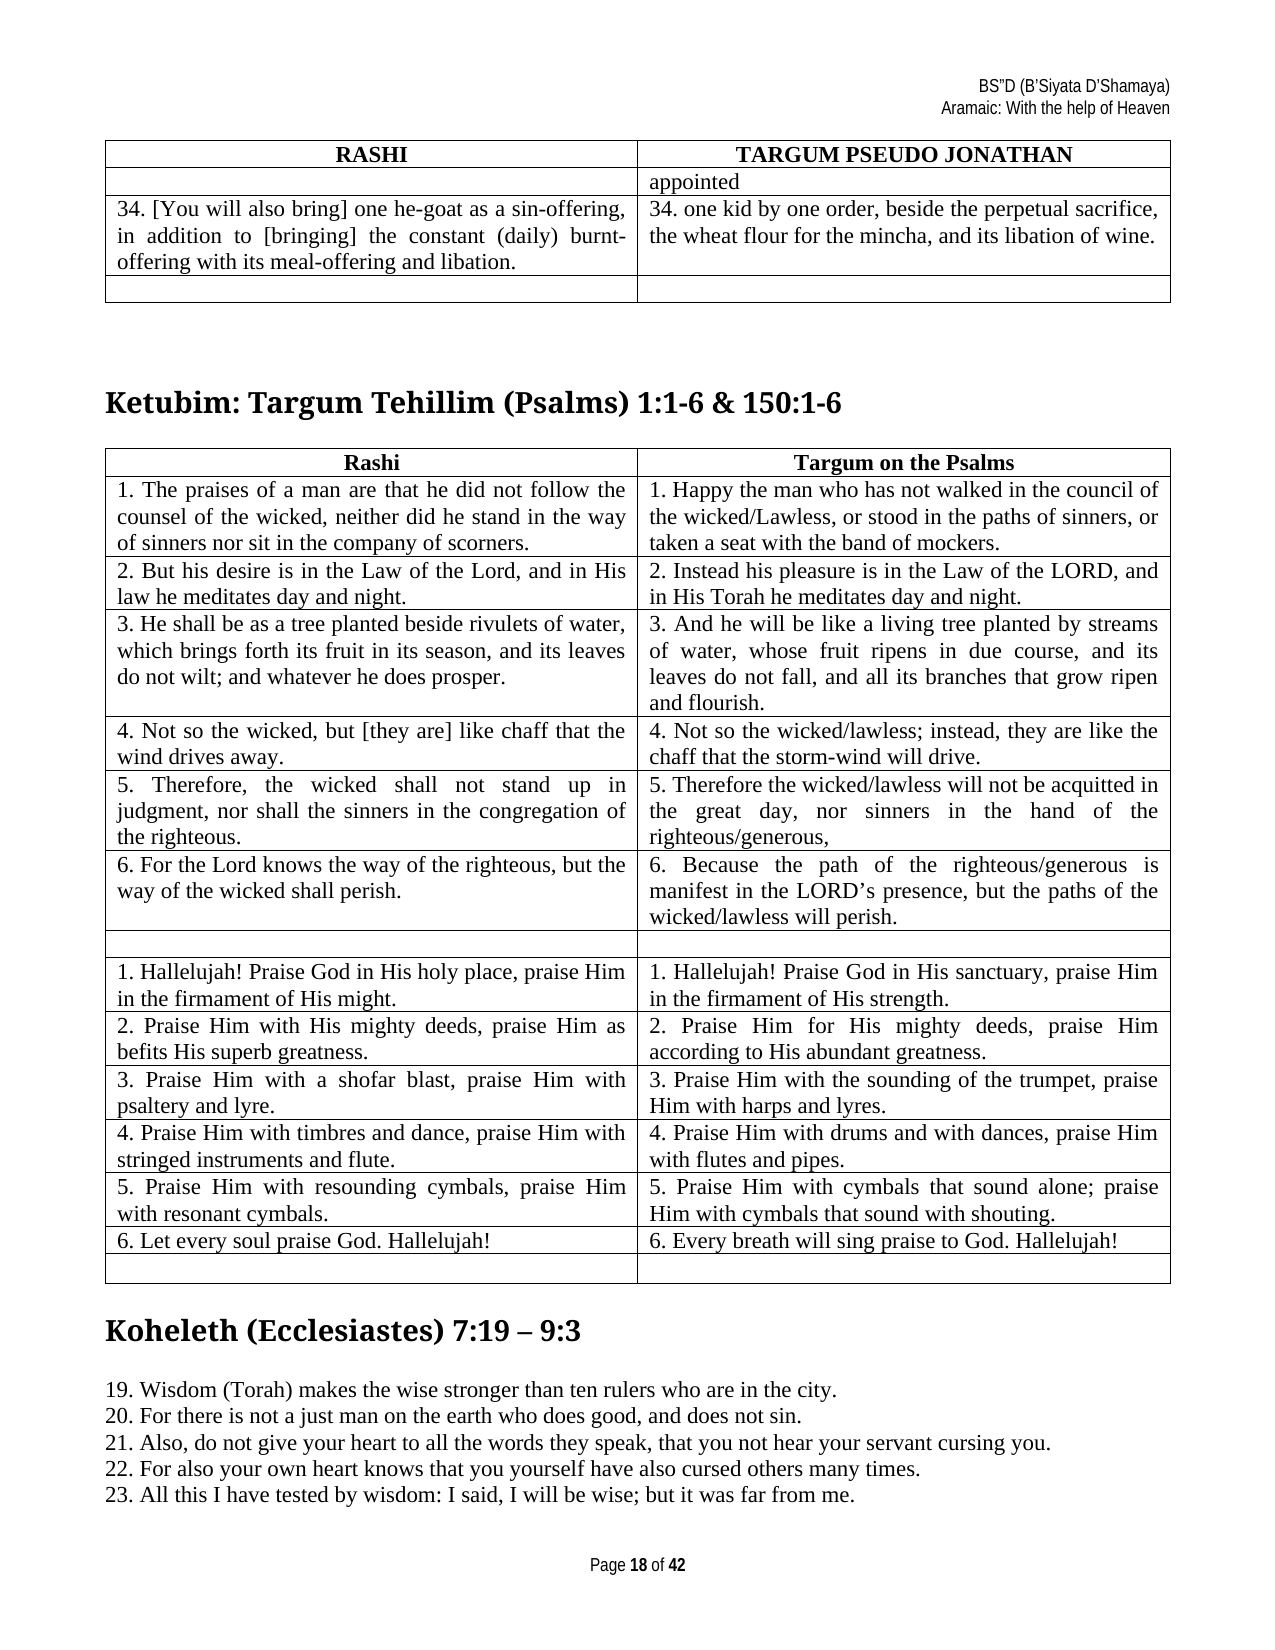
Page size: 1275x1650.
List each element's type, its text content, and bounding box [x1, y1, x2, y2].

table_header Rashi [106, 449, 637, 476]
table_cell 1. Hallelujah! Praise God in His holy place, praise Him in the firmament of His might. [106, 958, 637, 1011]
table_cell 3. Praise Him with the sounding of the trumpet, praise Him with harps and lyres. [638, 1066, 1170, 1118]
table_cell 3. And he will be like a living tree planted by streams of water, whose fruit ripens in due course, and its leaves do not fall, and all its branches that grow ripen and flourish. [638, 610, 1170, 716]
table_header TARGUM PSEUDO JONATHAN [638, 141, 1170, 167]
table_header Targum on the Psalms [638, 449, 1170, 476]
table_cell 4. Not so the wicked, but [they are] like chaff that the wind drives away. [106, 717, 637, 769]
table_cell 2. Praise Him for His mighty deeds, praise Him according to His abundant greatness. [638, 1012, 1170, 1065]
table_cell 4. Not so the wicked/lawless; instead, they are like the chaff that the storm-wind will drive. [638, 717, 1170, 769]
text 20. For there is not a just man on the earth who does good, and does not sin. [105, 1402, 1170, 1428]
table_cell 2. Instead his pleasure is in the Law of the LORD, and in His Torah he meditates day and night. [638, 557, 1170, 609]
table_cell 2. Praise Him with His mighty deeds, praise Him as befits His superb greatness. [106, 1012, 637, 1065]
table_cell [106, 276, 637, 302]
text Ketubim: Targum Tehillim (Psalms) 1:1-6 & 150:1-6 [105, 382, 1170, 422]
text 23. All this I have tested by wisdom: I said, I will be wise; but it was far from me. [105, 1481, 1170, 1508]
table_cell 34. one kid by one order, beside the perpetual sacrifice, the wheat flour for the mincha, and its libation of wine. [638, 196, 1170, 274]
table_cell 6. Every breath will sing praise to God. Hallelujah! [638, 1227, 1170, 1253]
table_cell [638, 1254, 1170, 1282]
text 19. Wisdom (Torah) makes the wise stronger than ten rulers who are in the city. [105, 1376, 1170, 1402]
table_cell 3. Praise Him with a shofar blast, praise Him with psaltery and lyre. [106, 1066, 637, 1118]
table_cell 4. Praise Him with drums and with dances, praise Him with flutes and pipes. [638, 1120, 1170, 1172]
table_cell 34. [You will also bring] one he-goat as a sin-offering, in addition to [bringing] the constant (daily) burnt-offering with its meal-offering and libation. [106, 196, 637, 274]
table_cell [638, 276, 1170, 302]
table_cell 5. Therefore, the wicked shall not stand up in judgment, nor shall the sinners in the congregation of the righteous. [106, 771, 637, 850]
table_cell 1. The praises of a man are that he did not follow the counsel of the wicked, neither did he stand in the way of sinners nor sit in the company of scorners. [106, 477, 637, 556]
table_header RASHI [106, 141, 637, 167]
text Koheleth (Ecclesiastes) 7:19 – 9:3 [105, 1310, 1170, 1349]
table_cell 2. But his desire is in the Law of the Lord, and in His law he meditates day and night. [106, 557, 637, 609]
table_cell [638, 168, 1170, 194]
text 21. Also, do not give your heart to all the words they speak, that you not hear your servant cursing you. [105, 1428, 1170, 1455]
table_cell [106, 1254, 637, 1282]
table_cell [106, 931, 637, 957]
table_cell 3. He shall be as a tree planted beside rivulets of water, which brings forth its fruit in its season, and its leaves do not wilt; and whatever he does prosper. [106, 610, 637, 716]
table_cell 6. For the Lord knows the way of the righteous, but the way of the wicked shall perish. [106, 851, 637, 930]
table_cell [106, 168, 637, 194]
table_cell 6. Because the path of the righteous/generous is manifest in the LORD’s presence, but the paths of the wicked/lawless will perish. [638, 851, 1170, 930]
table_cell 4. Praise Him with timbres and dance, praise Him with stringed instruments and flute. [106, 1120, 637, 1172]
table_cell 5. Therefore the wicked/lawless will not be acquitted in the great day, nor sinners in the hand of the righteous/generous, [638, 771, 1170, 850]
table_cell 5. Praise Him with resounding cymbals, praise Him with resonant cymbals. [106, 1173, 637, 1226]
table_cell 1. Happy the man who has not walked in the council of the wicked/Lawless, or stood in the paths of sinners, or taken a seat with the band of mockers. [638, 477, 1170, 556]
table_cell 5. Praise Him with cymbals that sound alone; praise Him with cymbals that sound with shouting. [638, 1173, 1170, 1226]
table_cell 6. Let every soul praise God. Hallelujah! [106, 1227, 637, 1253]
table_cell [638, 931, 1170, 957]
table_cell 1. Hallelujah! Praise God in His sanctuary, praise Him in the firmament of His strength. [638, 958, 1170, 1011]
text 22. For also your own heart knows that you yourself have also cursed others many times. [105, 1455, 1170, 1481]
